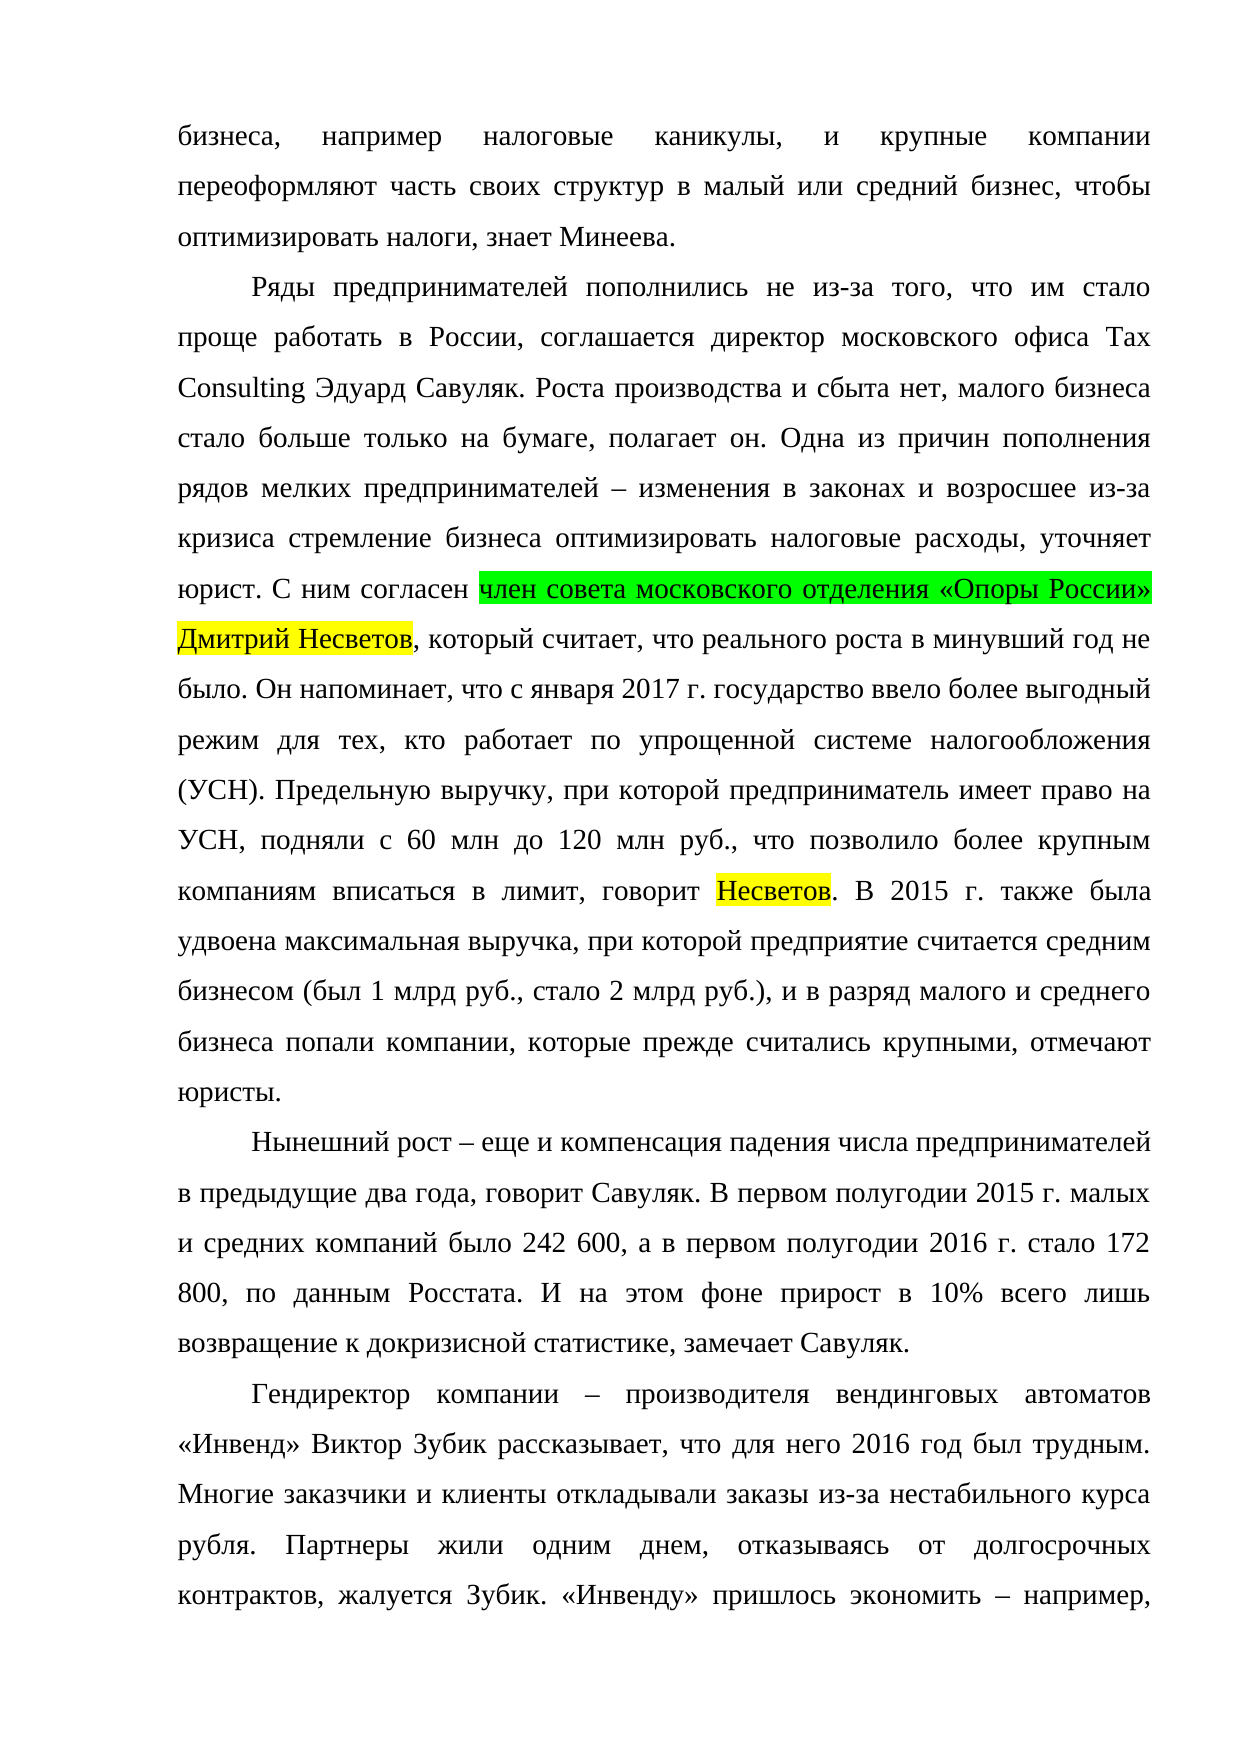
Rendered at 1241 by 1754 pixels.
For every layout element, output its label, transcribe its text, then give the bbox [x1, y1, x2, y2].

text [177, 1376, 1152, 1611]
text Нынешний рост – еще и компенсация падения числа предпринимателей в предыдущие два года, говорит Савуляк. В первом полугодии 2015 г. малых и средних компаний было 242 600, а в первом полугодии 2016 г. стало 172 800, по данным Росстата. И на этом фоне прирост в 10% всего лишь возвращение к докризисной статистике, замечает Савуляк. [177, 1124, 1152, 1359]
text Ряды предпринимателей пополнились не из-за того, что им стало проще работать в России, соглашается директор московского офиса Tax Consulting Эдуард Савуляк. Роста производства и сбыта нет, малого бизнеса стало больше только на бумаге, полагает он. Одна из причин пополнения рядов мелких предпринимателей – изменения в законах и возросшее из-за кризиса стремление бизнеса оптимизировать налоговые расходы, уточняет юрист. С ним согласен член совета московского отделения «Опоры России» Дмитрий Несветов, который считает, что реального роста в минувший год не было. Он напоминает, что с января 2017 г. государство ввело более выгодный режим для тех, кто работает по упрощенной системе налогообложения (УСН). Предельную выручку, при которой предприниматель имеет право на УСН, подняли с 60 млн до 120 млн руб., что позволило более крупным компаниям вписаться в лимит, говорит Несветов. В 2015 г. также была удвоена максимальная выручка, при которой предприятие считается средним бизнесом (был 1 млрд руб., стало 2 млрд руб.), и в разряд малого и среднего бизнеса попали компании, которые прежде считались крупными, отмечают юристы. [177, 269, 1152, 1108]
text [177, 118, 1152, 252]
